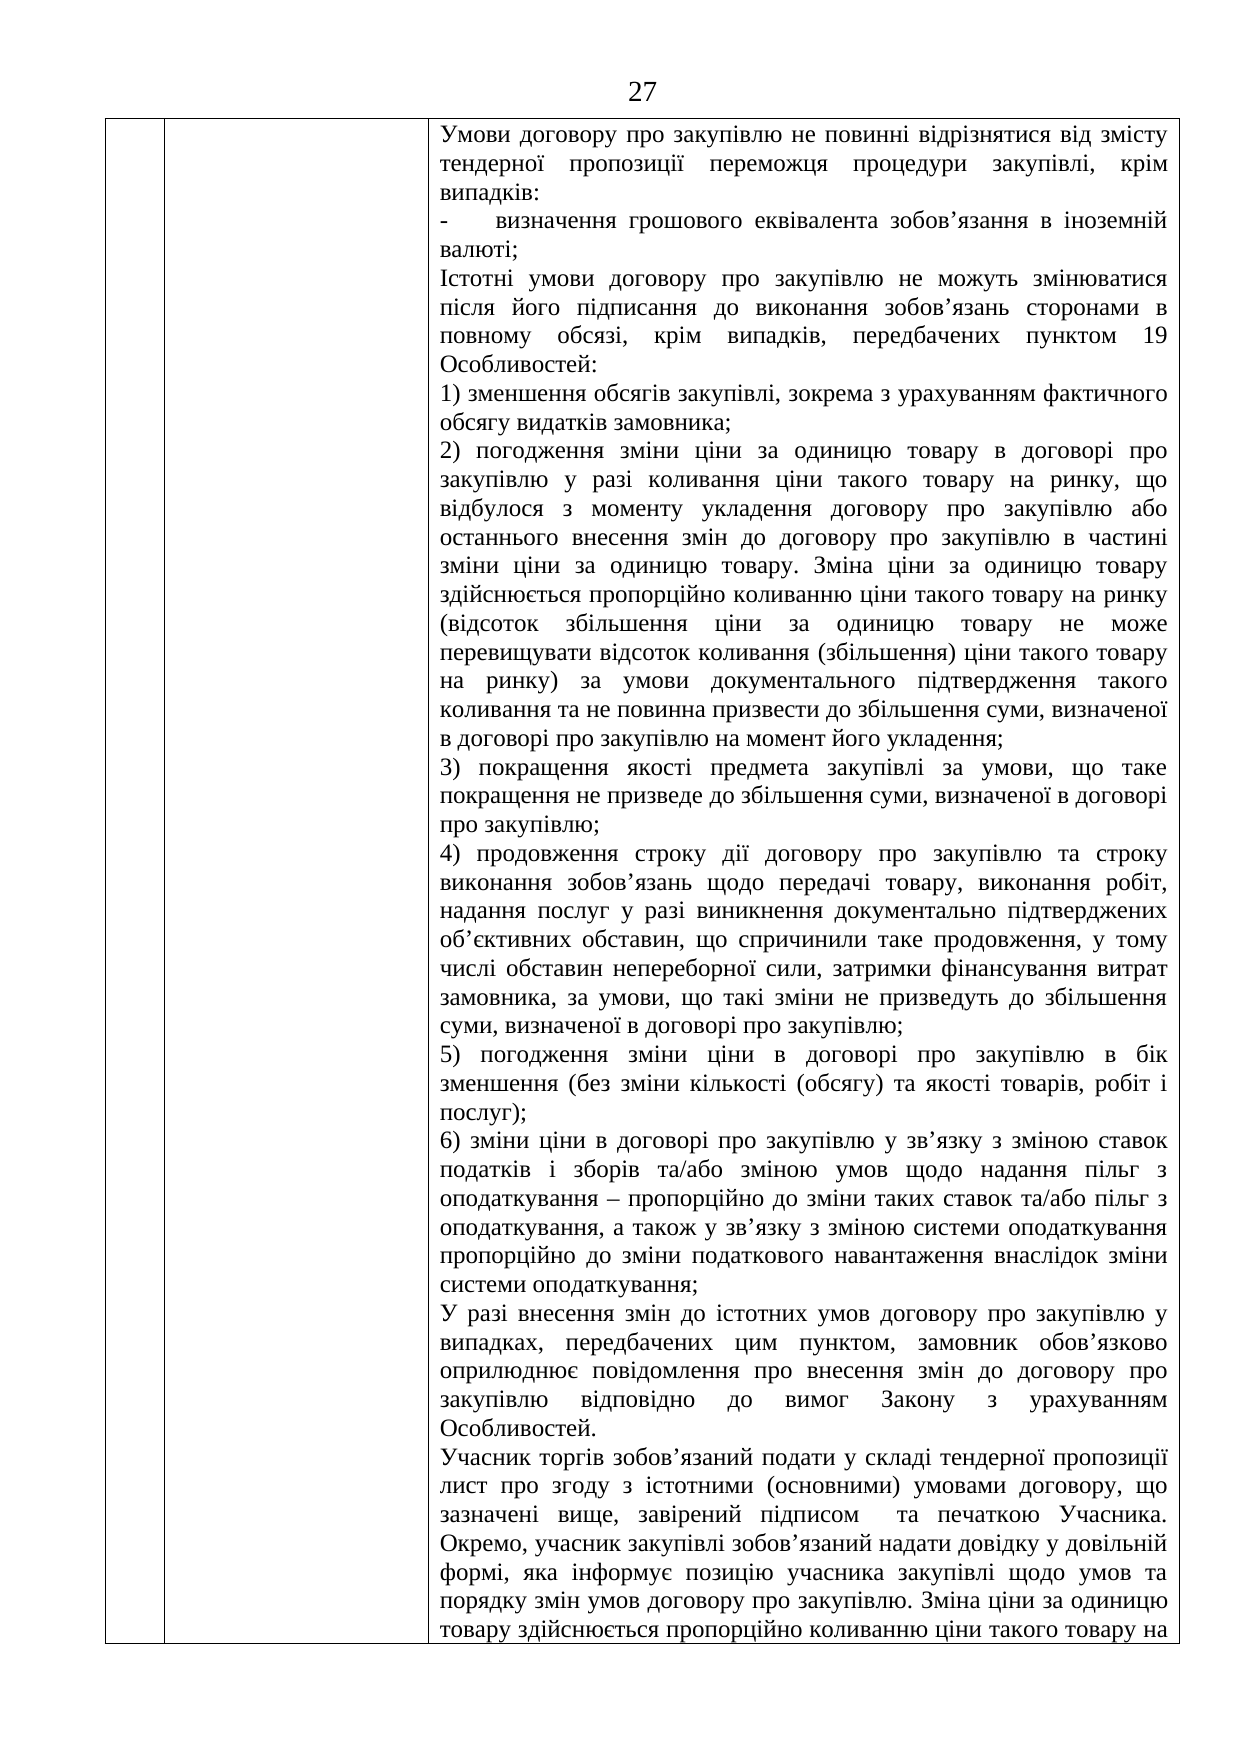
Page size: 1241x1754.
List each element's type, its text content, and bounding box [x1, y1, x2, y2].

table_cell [165, 119, 428, 1643]
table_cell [429, 119, 1179, 1643]
table_cell 4 [106, 119, 164, 1643]
